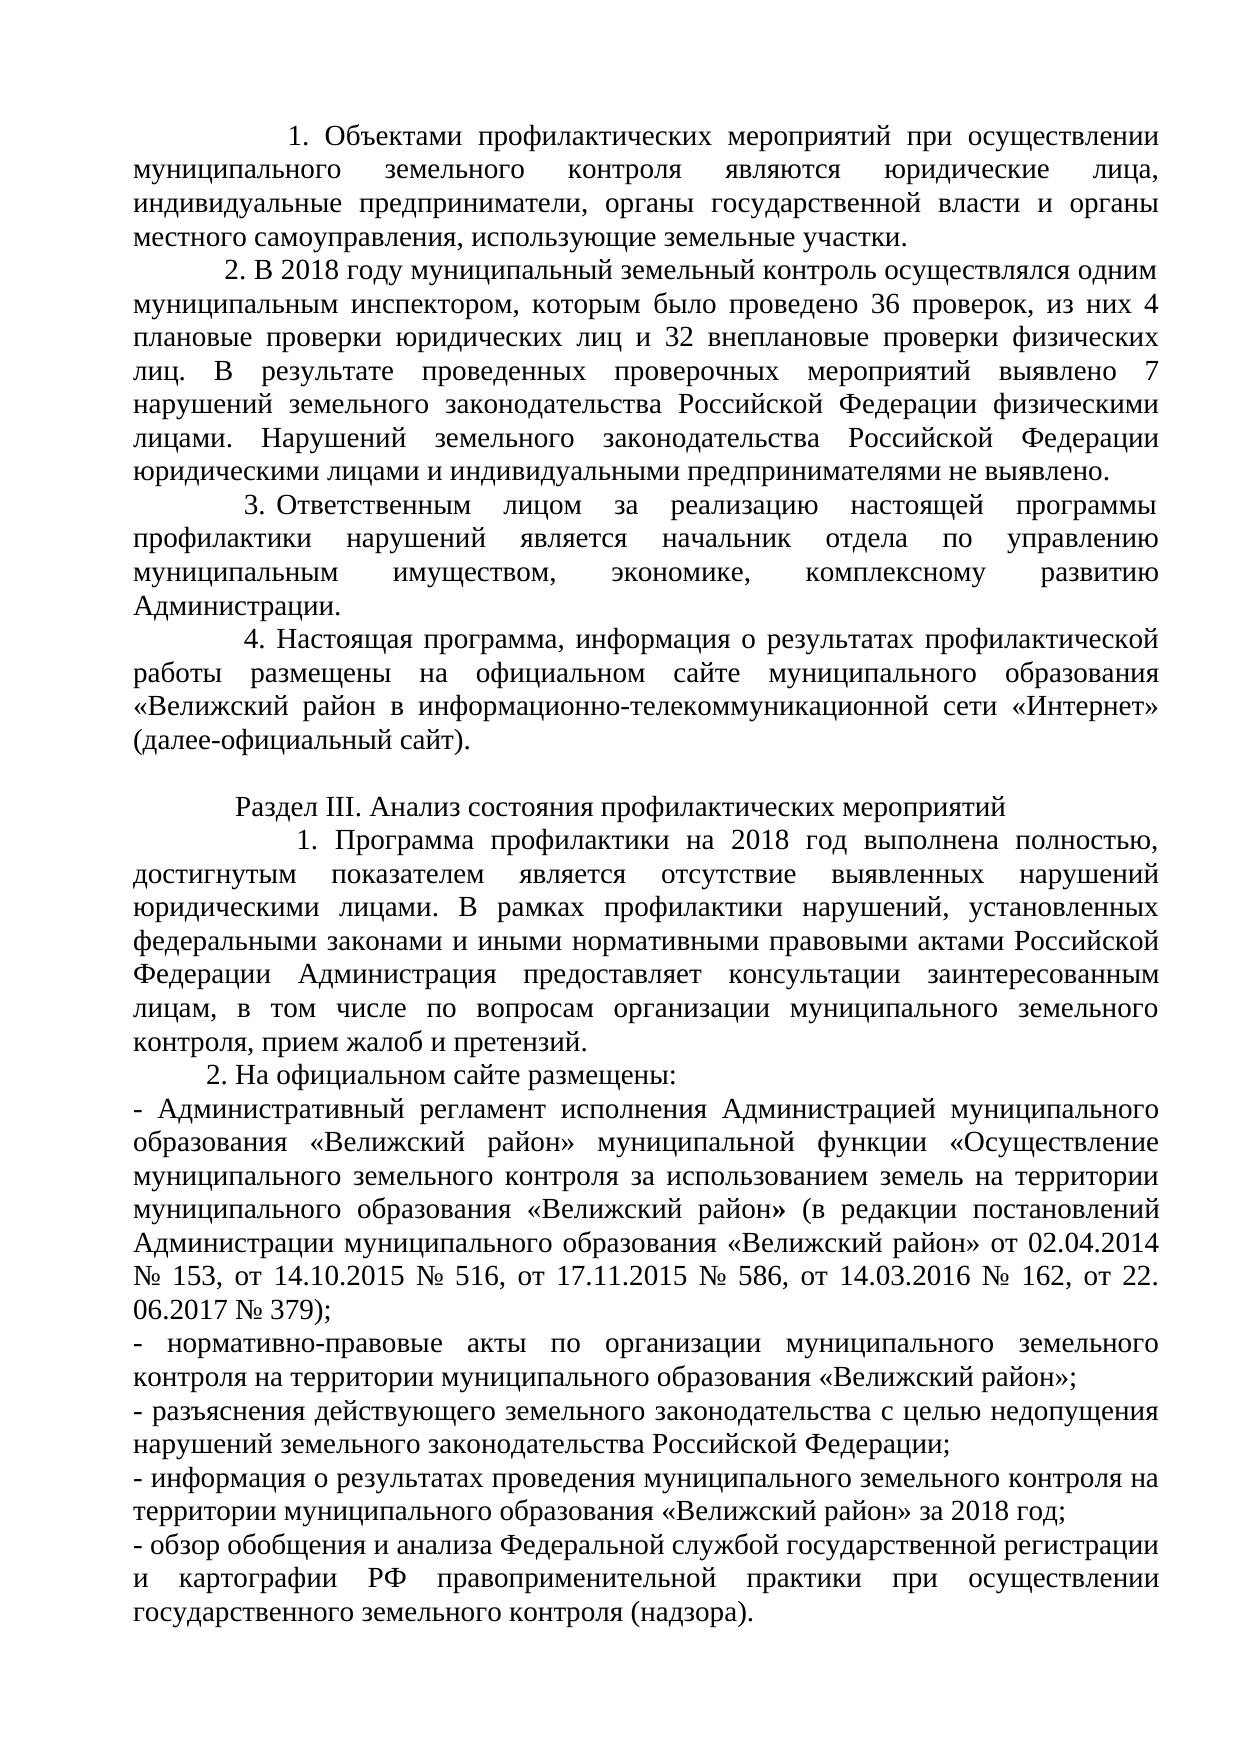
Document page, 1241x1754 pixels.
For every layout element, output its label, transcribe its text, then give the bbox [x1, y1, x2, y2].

text 3. Ответственным лицом за реализацию настоящей программы профилактики нарушений является начальник отдела по управлению муниципальным имуществом, экономике, комплексному развитию Администрации. [133, 487, 1160, 621]
text Раздел III. Анализ состояния профилактических мероприятий [133, 789, 1160, 822]
text 1. Объектами профилактических мероприятий при осуществлении муниципального земельного контроля являются юридические лица, индивидуальные предприниматели, органы государственной власти и органы местного самоуправления, использующие земельные участки. [133, 118, 1160, 252]
text 2. В 2018 году муниципальный земельный контроль осуществлялся одним муниципальным инспектором, которым было проведено 36 проверок, из них 4 плановые проверки юридических лиц и 32 внеплановые проверки физических лиц. В результате проведенных проверочных мероприятий выявлено 7 нарушений земельного законодательства Российской Федерации физическими лицами. Нарушений земельного законодательства Российской Федерации юридическими лицами и индивидуальными предпринимателями не выявлено. [133, 252, 1160, 487]
text - нормативно-правовые акты по организации муниципального земельного контроля на территории муниципального образования «Велижский район»; [133, 1326, 1160, 1393]
text - информация о результатах проведения муниципального земельного контроля на территории муниципального образования «Велижский район» за 2018 год; [133, 1460, 1160, 1527]
text - разъяснения действующего земельного законодательства с целью недопущения нарушений земельного законодательства Российской Федерации; [133, 1393, 1160, 1460]
text 2. На официальном сайте размещены: [133, 1057, 1160, 1091]
text 4. Настоящая программа, информация о результатах профилактической работы размещены на официальном сайте муниципального образования «Велижский район в информационно-телекоммуникационной сети «Интернет» (далее-официальный сайт). [133, 621, 1160, 755]
text - Административный регламент исполнения Администрацией муниципального образования «Велижский район» муниципальной функции «Осуществление муниципального земельного контроля за использованием земель на территории муниципального образования «Велижский район» (в редакции постановлений Администрации муниципального образования «Велижский район» от 02.04.2014 № 153, от 14.10.2015 № 516, от 17.11.2015 № 586, от 14.03.2016 № 162, от 22. 06.2017 № 379); [133, 1091, 1160, 1326]
text 1. Программа профилактики на 2018 год выполнена полностью, достигнутым показателем является отсутствие выявленных нарушений юридическими лицами. В рамках профилактики нарушений, установленных федеральными законами и иными нормативными правовыми актами Российской Федерации Администрация предоставляет консультации заинтересованным лицам, в том числе по вопросам организации муниципального земельного контроля, прием жалоб и претензий. [133, 822, 1160, 1057]
text - обзор обобщения и анализа Федеральной службой государственной регистрации и картографии РФ правоприменительной практики при осуществлении государственного земельного контроля (надзора). [133, 1527, 1160, 1627]
